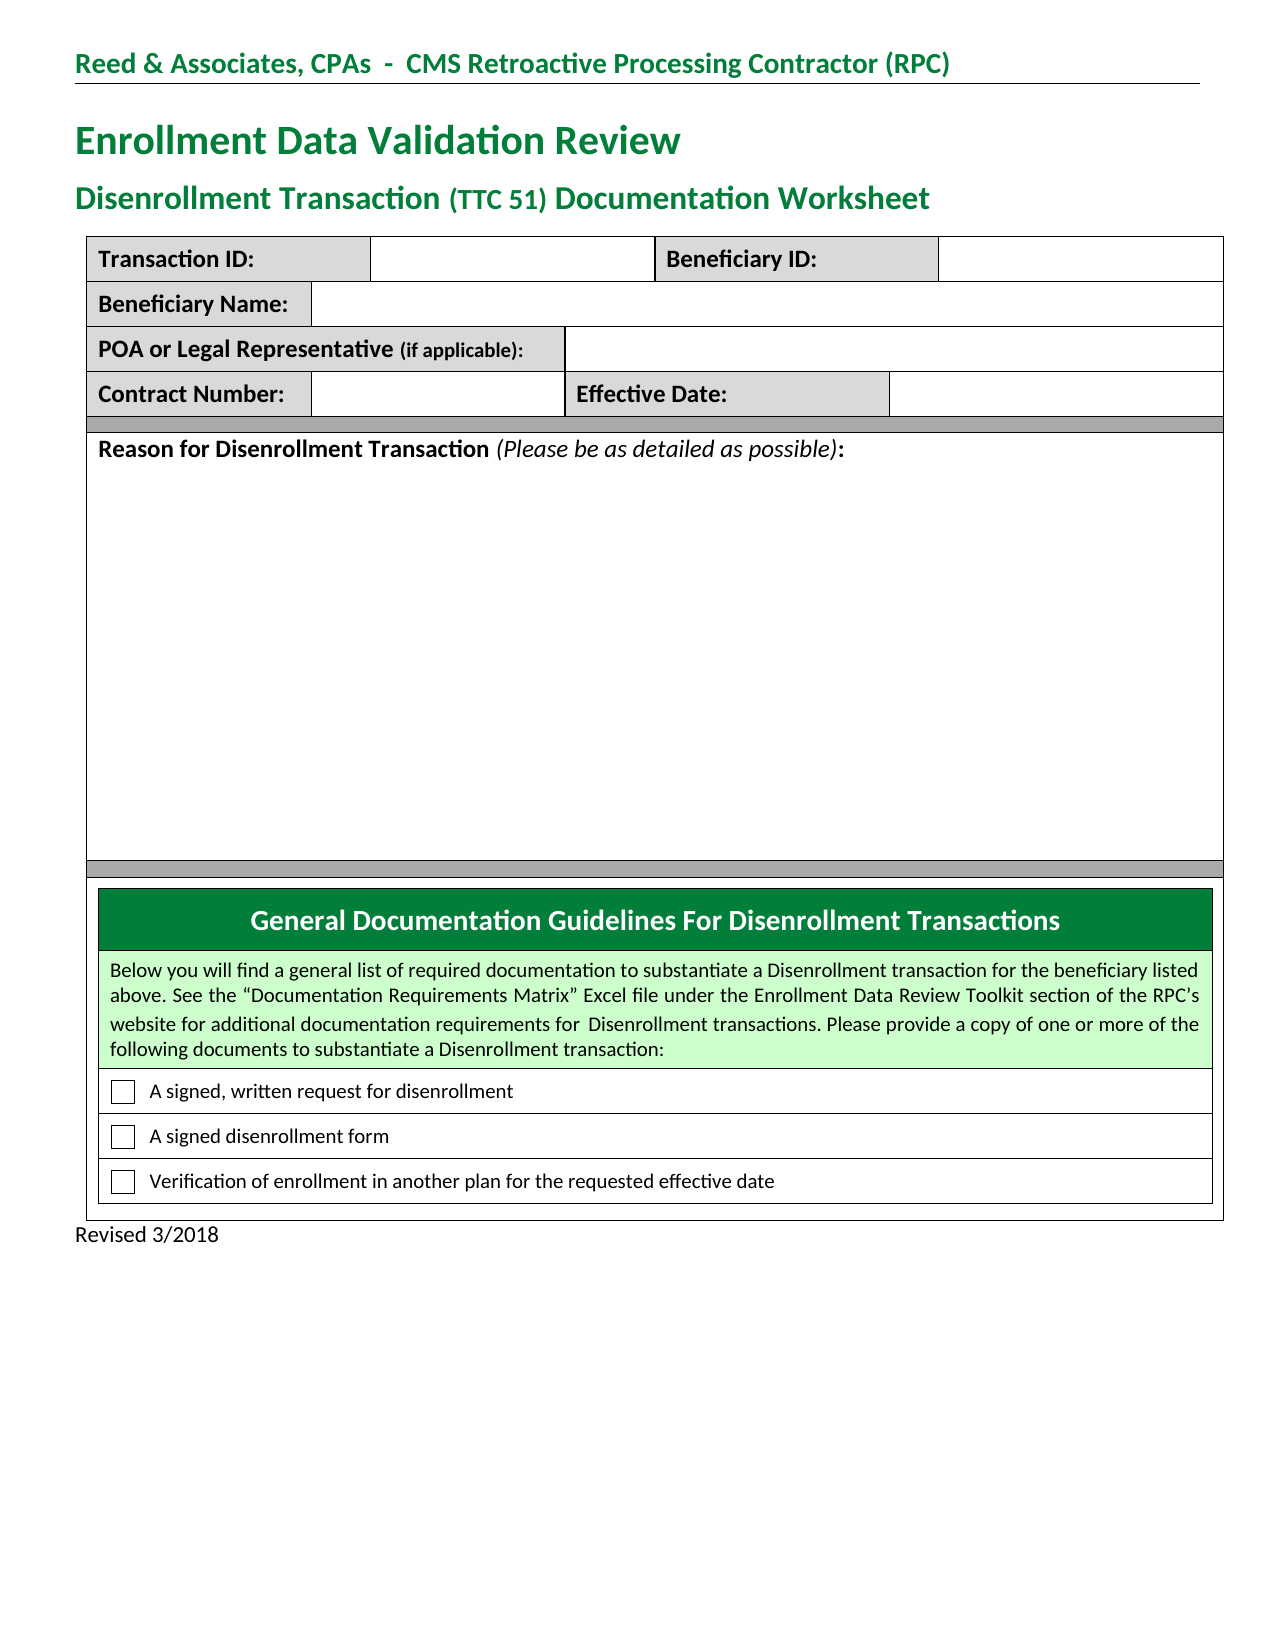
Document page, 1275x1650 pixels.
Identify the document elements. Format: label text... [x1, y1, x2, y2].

table_cell [890, 372, 1223, 416]
table_cell POA or Legal Representative (if applicable): [87, 327, 564, 371]
text Revised 3/2018 [75, 1221, 1200, 1248]
table_header [939, 237, 1223, 281]
table_cell [87, 878, 1223, 1219]
table_cell [87, 861, 1223, 877]
text Reed & Associates, CPAs - CMS Retroactive Processing Contractor (RPC) [75, 45, 1200, 83]
table_cell Effective Date: [566, 372, 889, 416]
table_cell Reason for Disenrollment Transaction (Please be as detailed as possible): [87, 433, 1223, 860]
table_header [371, 237, 654, 281]
table_cell [87, 417, 1223, 432]
table_cell [312, 282, 1223, 326]
table_header Beneficiary ID: [656, 237, 938, 281]
table_cell [312, 372, 564, 416]
table_cell Beneficiary Name: [87, 282, 311, 326]
table_cell [566, 327, 1223, 371]
text Disenrollment Transaction (TTC 51) Documentation Worksheet [75, 177, 1200, 218]
table_cell Contract Number: [87, 372, 311, 416]
table_header Transaction ID: [87, 237, 370, 281]
text Enrollment Data Validation Review [75, 114, 1200, 165]
